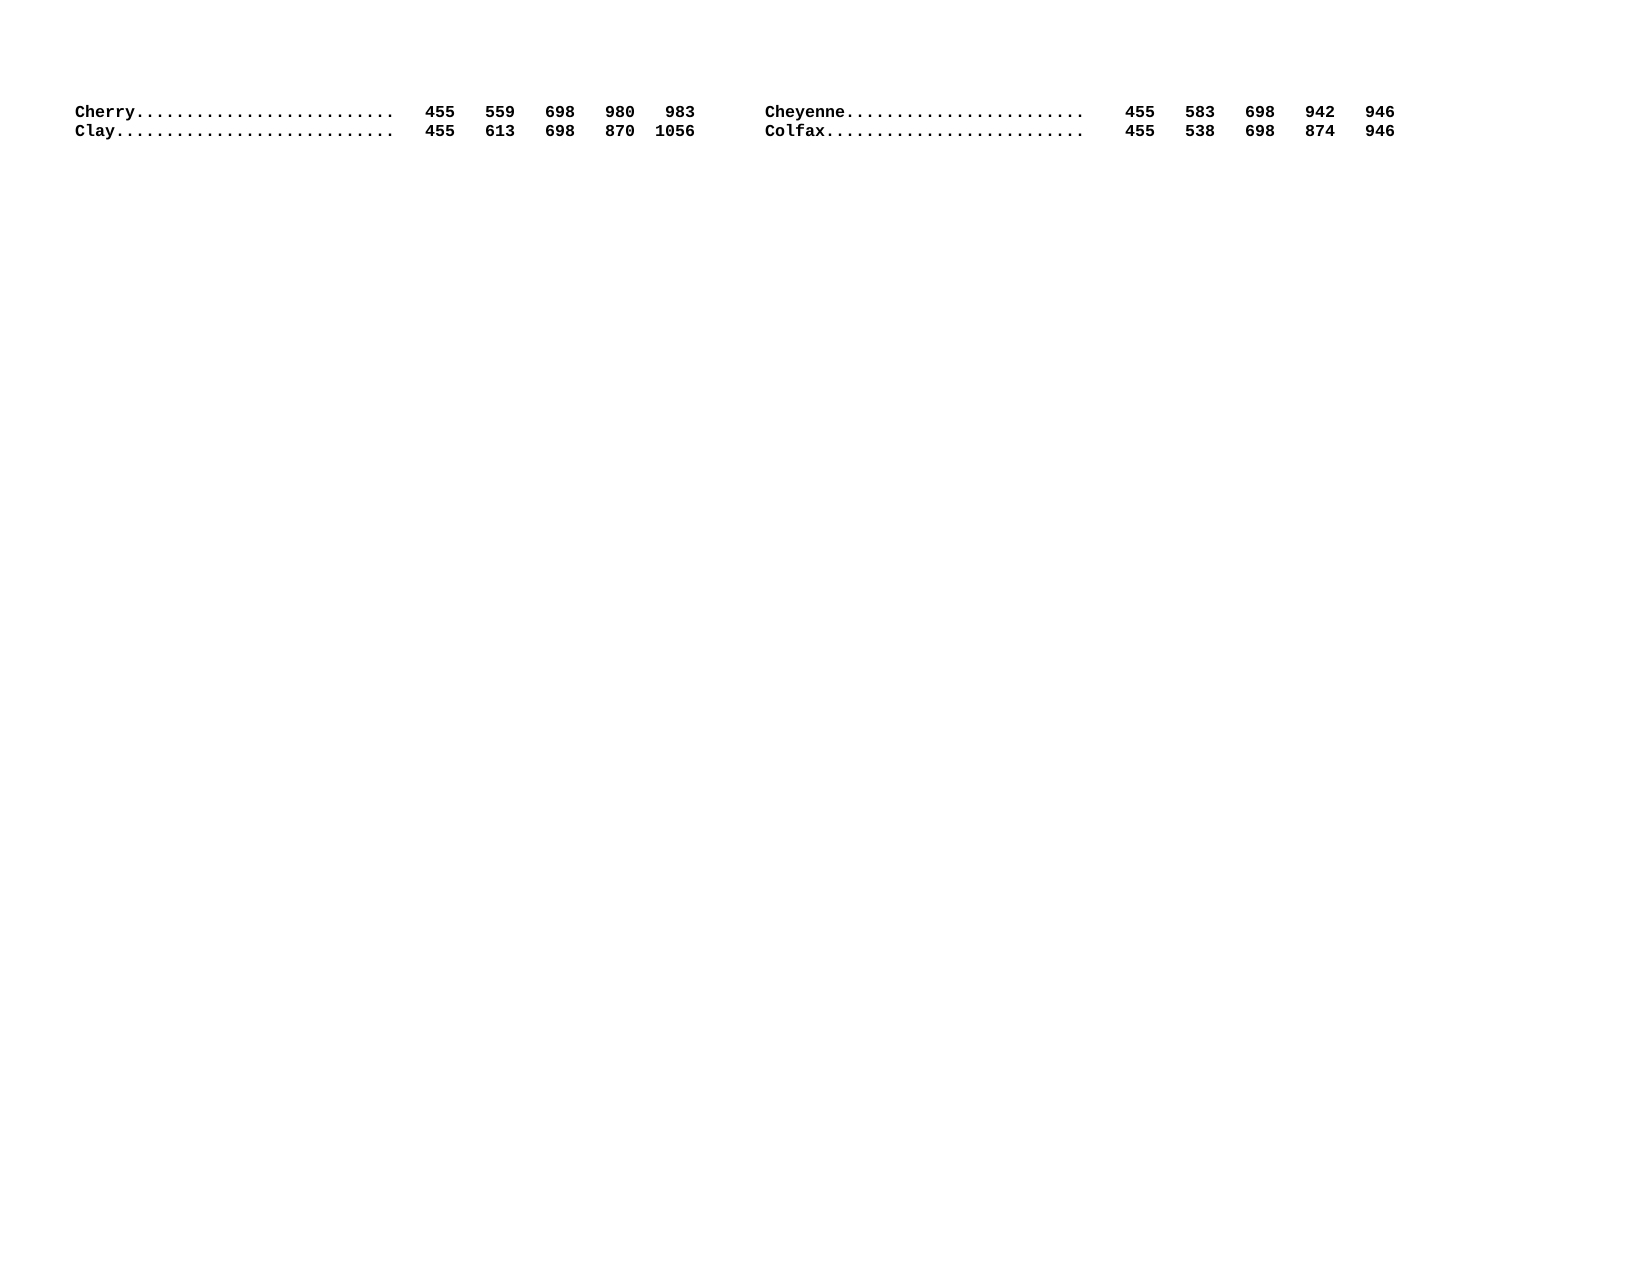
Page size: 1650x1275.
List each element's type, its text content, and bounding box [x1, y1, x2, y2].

table_cell Clay............................ 455 613 698 870 1056 Colfax.......................... 455 538 698 874 946 [75, 123, 1612, 141]
table_cell Cherry.......................... 455 559 698 980 983 Cheyenne........................ 455 583 698 942 946 [75, 104, 1612, 123]
